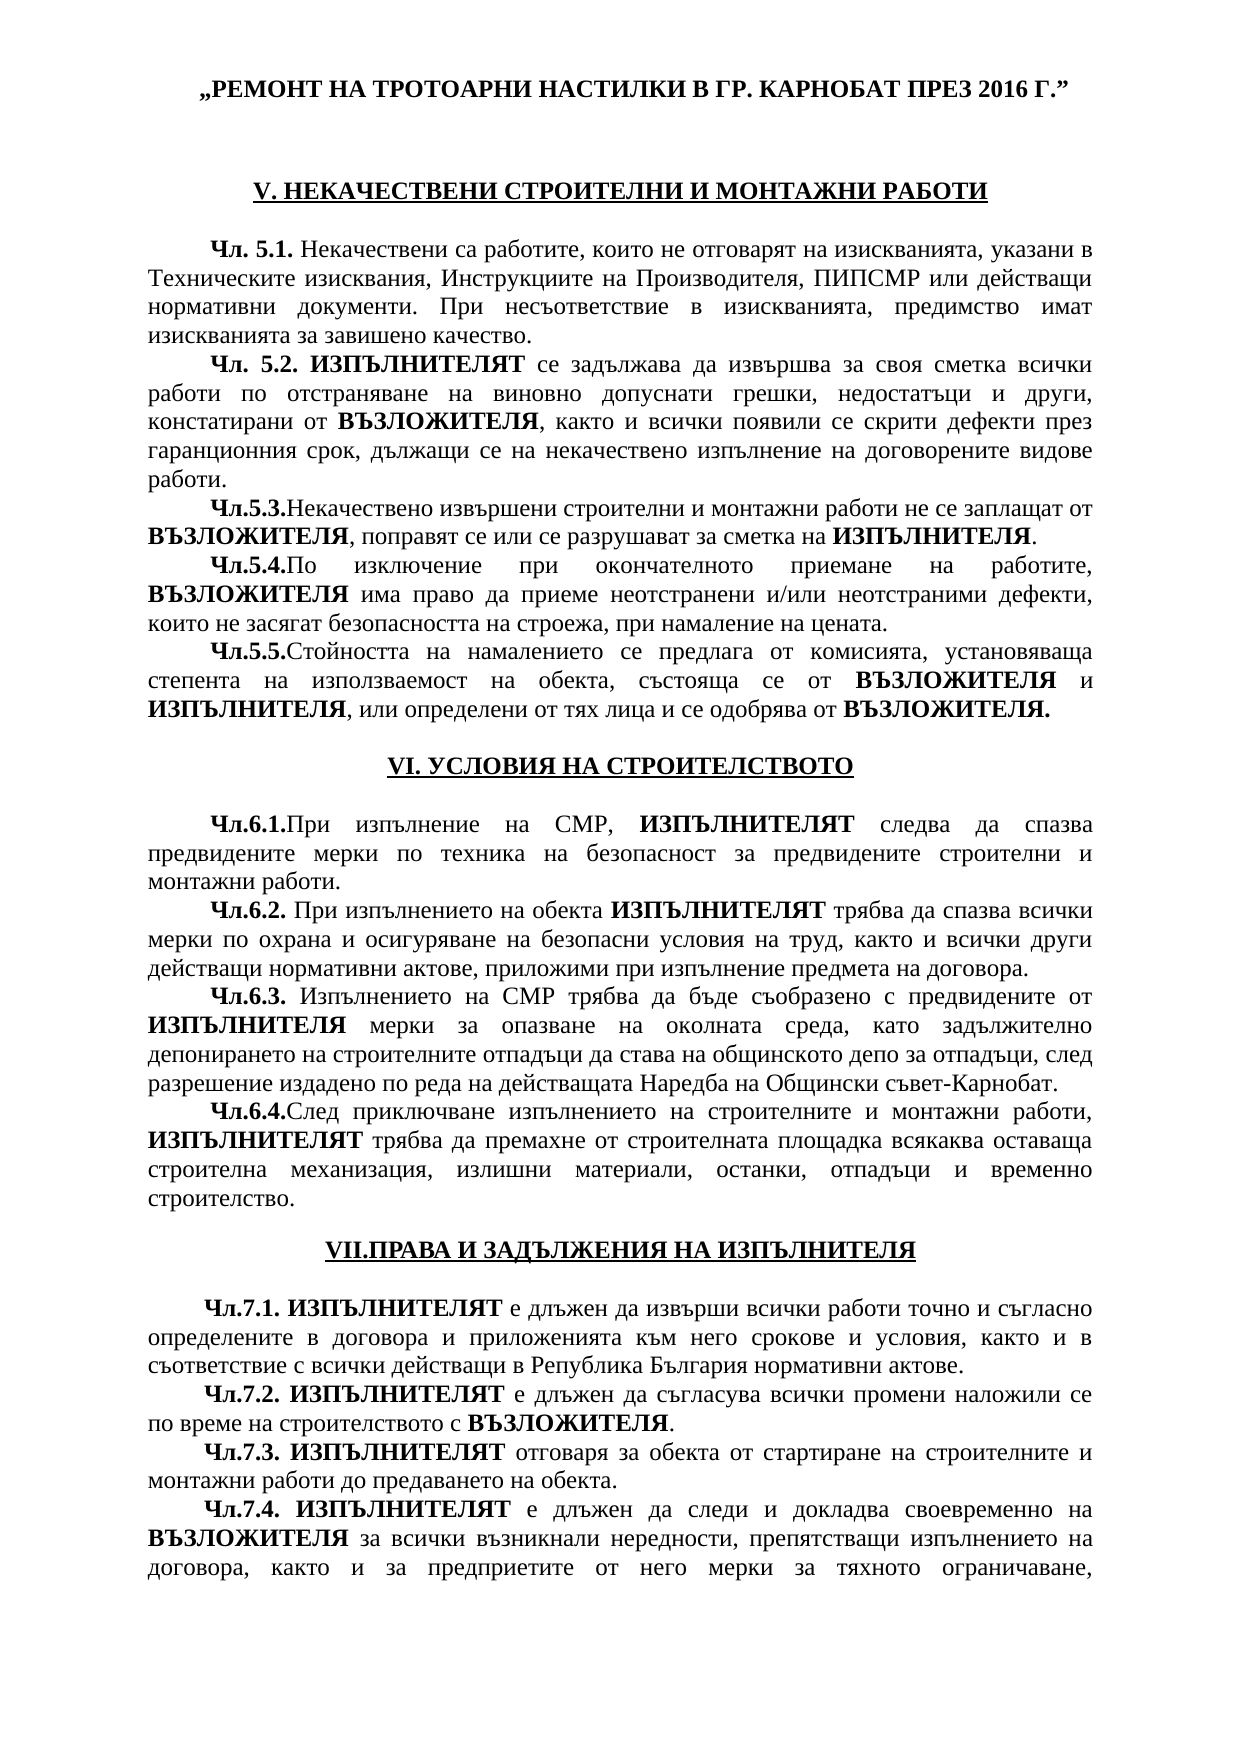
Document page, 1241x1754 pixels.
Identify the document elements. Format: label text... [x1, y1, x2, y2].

text Чл.6.2. При изпълнението на обекта изпълнителят трябва да спазва всички мерки по охрана и осигуряване на безопасни условия на труд, както и всички други действащи нормативни актове, приложими при изпълнение предмета на договора. [148, 895, 1093, 981]
text Чл.6.3. Изпълнението на СМР трябва да бъде съобразено с предвидените от ИЗПЪЛНИТЕЛЯ мерки за опазване на околната среда, като задължително депонирането на строителните отпадъци да става на общинското депо за отпадъци, след разрешение издадено по реда на действащата Наредба на Общински съвет-Карнобат. [148, 981, 1093, 1096]
list Чл.5.4.По изключение при окончателното приемане на работите, ВЪЗЛОЖИТЕЛЯ има право да приеме неотстранени и/или неотстраними дефекти, които не засягат безопасността на строежа, при намаление на цената. [148, 550, 1093, 636]
list Чл.5.5.Стойността на намалението се предлага от комисията, установяваща степента на използваемост на обекта, състояща се от ВЪЗЛОЖИТЕЛЯ и ИЗПЪЛНИТЕЛЯ, или определени от тях лица и се одобрява от ВЪЗЛОЖИТЕЛЯ. [148, 636, 1093, 723]
list V. НЕКАЧЕСТВЕНИ СТРОИТЕЛНИ И МОНТАЖНИ РАБОТИ [148, 176, 1093, 205]
list Чл. 5.2. ИЗПЪЛНИТЕЛЯТ се задължава да извършва за своя сметка всички работи по отстраняване на виновно допуснати грешки, недостатъци и други, констатирани от ВЪЗЛОЖИТЕЛЯ, както и всички появили се скрити дефекти през гаранционния срок, дължащи се на некачествено изпълнение на договорените видове работи. [148, 349, 1093, 493]
list Чл.7.1. ИЗПЪЛНИТЕЛЯТ е длъжен да извърши всички работи точно и съгласно определените в договора и приложенията към него срокове и условия, както и в съответствие с всички действащи в Република България нормативни актове. [148, 1293, 1093, 1379]
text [148, 1494, 1093, 1580]
text VІ. УСЛОВИЯ НА строителството [148, 751, 1093, 780]
list Чл.5.3.Некачествено извършени строителни и монтажни работи не се заплащат от ВЪЗЛОЖИТЕЛЯ, поправят се или се разрушават за сметка на ИЗПЪЛНИТЕЛЯ. [148, 493, 1093, 550]
text VІІ.ПРАВА И ЗАДЪЛЖЕНИЯ НА ИЗПЪЛНИТЕЛЯ [148, 1235, 1093, 1264]
list Чл.7.3. ИЗПЪЛНИТЕЛЯТ отговаря за обекта от стартиране на строителните и монтажни работи до предаването на обекта. [148, 1437, 1093, 1494]
list Чл. 5.1. Некачествени са работите, които не отговарят на изискванията, указани в Техническите изисквания, Инструкциите на Производителя, ПИПСМР или действащи нормативни документи. При несъответствие в изискванията, предимство имат изискванията за завишено качество. [148, 234, 1093, 349]
text Чл.6.1.При изпълнение на СМР, изпълнителят следва да спазва предвидените мерки по техника на безопасност за предвидените строителни и монтажни работи. [148, 809, 1093, 895]
text Чл.6.4.След приключване изпълнението на строителните и монтажни работи, Изпълнителят трябва да премахне от строителната площадка всякаква оставаща строителна механизация, излишни материали, останки, отпадъци и временно строителство. [148, 1096, 1093, 1211]
list Чл.7.2. ИЗПЪЛНИТЕЛЯТ е длъжен да съгласува всички промени наложили се по време на строителството с ВЪЗЛОЖИТЕЛЯ. [148, 1379, 1093, 1437]
